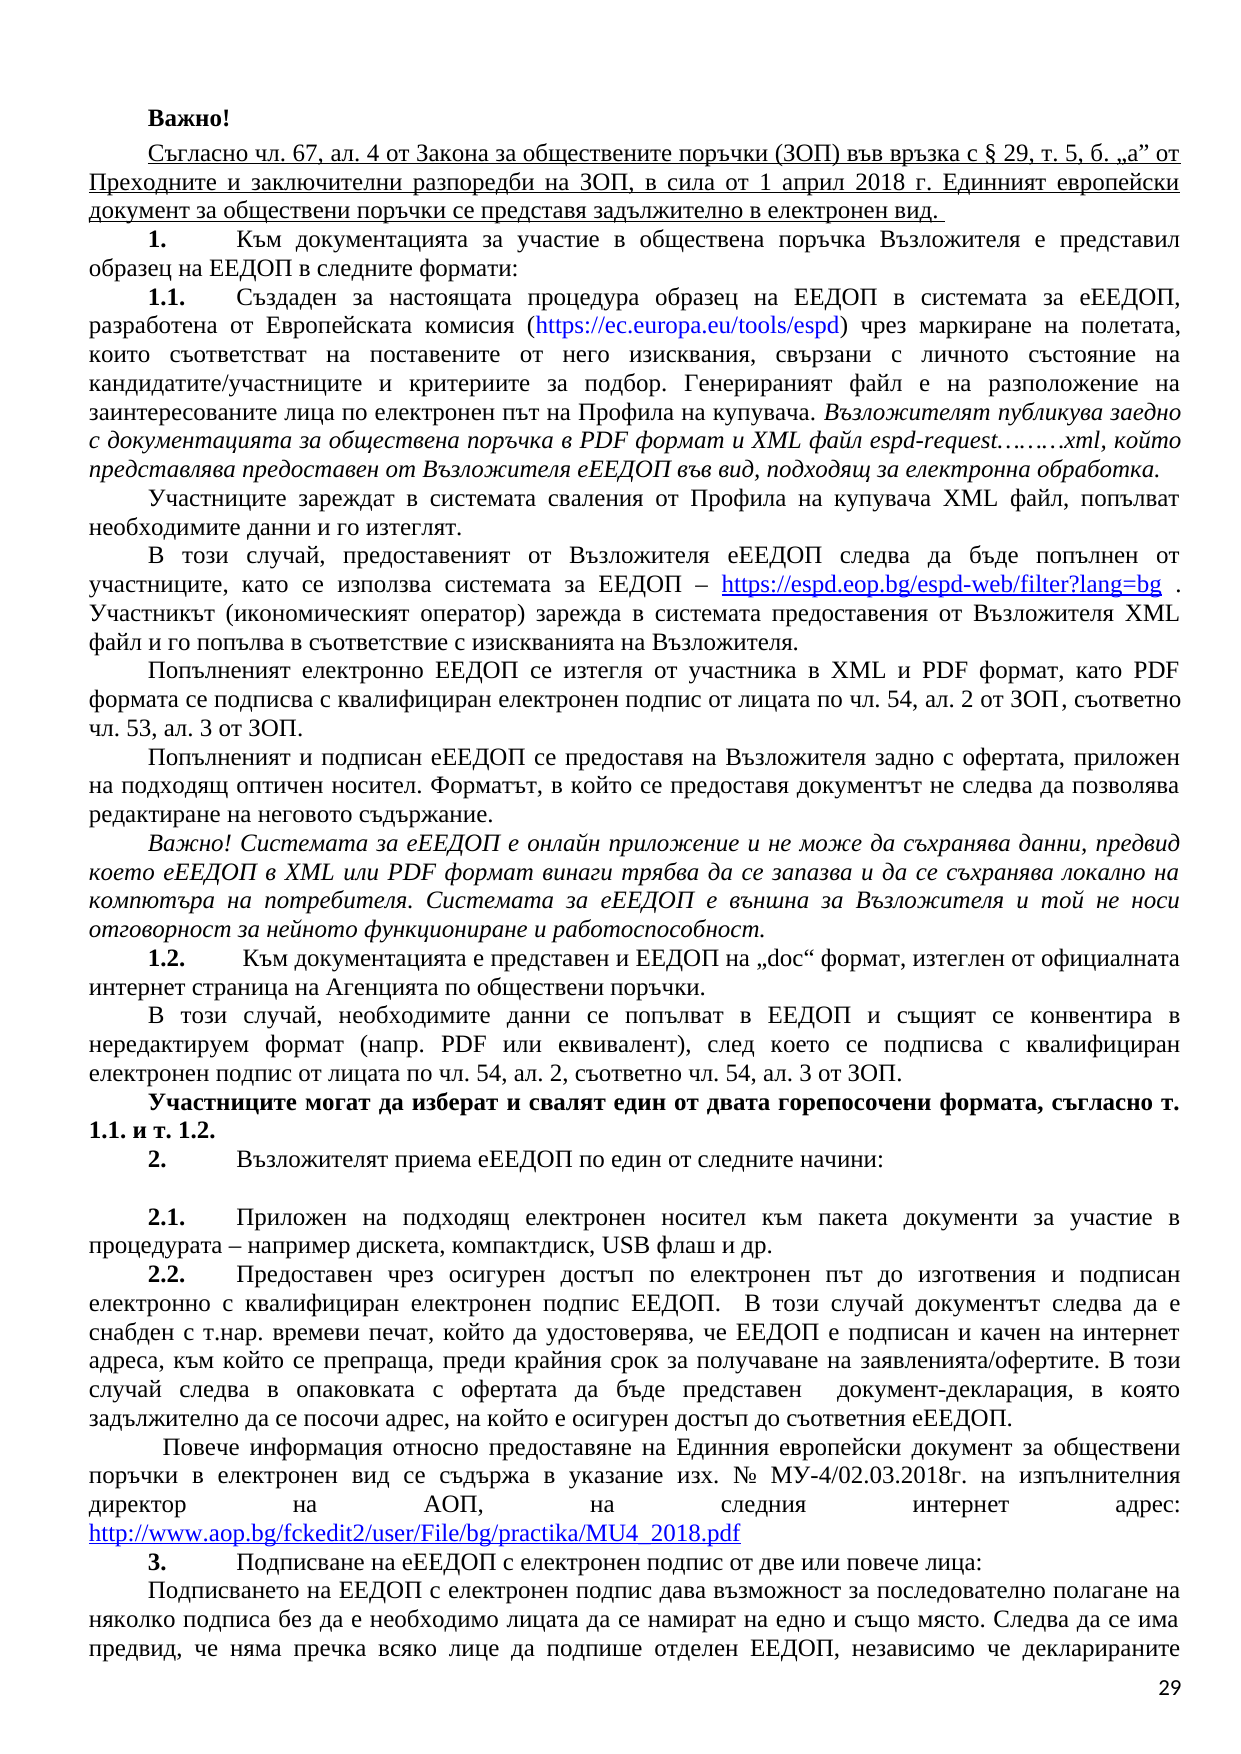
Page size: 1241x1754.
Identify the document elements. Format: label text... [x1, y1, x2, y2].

list Възложителят приема еЕЕДОП по един от следните начини: [89, 1144, 1181, 1173]
list В този случай, необходимите данни се попълват в ЕЕДОП и същият се конвентира в нередактируем формат (напр. PDF или еквивалент), след което се подписва с квалифициран електронен подпис от лицата по чл. 54, ал. 2, съответно чл. 54, ал. 3 от ЗОП. [89, 1001, 1181, 1087]
list Съгласно чл. 67, ал. 4 от Закона за обществените поръчки (ЗОП) във връзка с § 29, т. 5, б. „а” от Преходните и заключителни разпоредби на ЗОП, в сила от 1 април 2018 г. Единният европейски документ за обществени поръчки се представя задължително в електронен вид. [89, 138, 1181, 224]
text Важно! Системата за еЕЕДОП е онлайн приложение и не може да съхранява данни, предвид което еЕЕДОП в XML или PDF формат винаги трябва да се запазва и да се съхранява локално на компютъра на потребителя. Системата за еЕЕДОП е външна за Възложителя и той не носи отговорност за нейното функциониране и работоспособност. [89, 828, 1181, 943]
list Подписване на еЕЕДОП с електронен подпис от две или повече лица: [89, 1547, 1181, 1576]
text Повече информация относно предоставяне на Единния европейски документ за обществени поръчки в електронен вид се съдържа в указание изх. № МУ-4/02.03.2018г. на изпълнителния директор на АОП, на следния интернет адрес: http://www.aop.bg/fckedit2/user/File/bg/practika/MU4_2018.pdf [89, 1432, 1181, 1547]
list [89, 1576, 1181, 1662]
list Предоставен чрез осигурен достъп по електронен път до изготвения и подписан електронно с квалифициран електронен подпис ЕЕДОП. В този случай документът следва да е снабден с т.нар. времеви печат, който да удостоверява, че ЕЕДОП е подписан и качен на интернет адреса, към който се препраща, преди крайния срок за получаване на заявленията/офертите. В този случай следва в опаковката с офертата да бъде представен документ-декларация, в която задължително да се посочи адрес, на който е осигурен достъп до съответния еЕЕДОП. [89, 1259, 1181, 1432]
list Създаден за настоящата процедура образец на ЕЕДОП в системата за еЕЕДОП, разработена от Европейската комисия (https://ec.europa.eu/tools/espd) чрез маркиране на полетата, които съответстват на поставените от него изисквания, свързани с личното състояние на кандидатите/участниците и критериите за подбор. Генерираният файл е на разположение на заинтересованите лица по електронен път на Профила на купувача. Възложителят публикува заедно с документацията за обществена поръчка в PDF формат и XML файл espd-request………xml, който представлява предоставен от Възложителя еЕЕДОП във вид, подходящ за електронна обработка. [89, 282, 1181, 483]
list Към документацията за участие в обществена поръчка Възложителя е представил образец на ЕЕДОП в следните формати: [89, 224, 1181, 282]
list Към документацията е представен и ЕЕДОП на „doc“ формат, изтеглен от официалната интернет страница на Агенцията по обществени поръчки. [89, 943, 1181, 1001]
list Попълненият електронно ЕЕДОП се изтегля от участника в XML и PDF формат, като PDF формата се подписва с квалифициран електронен подпис от лицата по чл. 54, ал. 2 от ЗОП, съответно чл. 53, ал. 3 от ЗОП. [89, 656, 1181, 742]
list В този случай, предоставеният от Възложителя еЕЕДОП следва да бъде попълнен от участниците, като се използва системата за ЕЕДОП – https://espd.eop.bg/espd-web/filter?lang=bg . Участникът (икономическият оператор) зарежда в системата предоставения от Възложителя XML файл и го попълва в съответствие с изискванията на Възложителя. [89, 541, 1181, 656]
list Попълненият и подписан еЕЕДОП се предоставя на Възложителя задно с офертата, приложен на подходящ оптичен носител. Форматът, в който се предоставя документът не следва да позволява редактиране на неговото съдържание. [89, 742, 1181, 828]
text Участниците зареждат в системата сваления от Профила на купувача XML файл, попълват необходимите данни и го изтеглят. [89, 483, 1181, 541]
text Важно! [148, 103, 1181, 132]
list Приложен на подходящ електронен носител към пакета документи за участие в процедурата – например дискета, компактдиск, USB флаш и др. [89, 1202, 1181, 1259]
list Участниците могат да изберат и свалят един от двата горепосочени формата, съгласно т. 1.1. и т. 1.2. [89, 1087, 1181, 1144]
